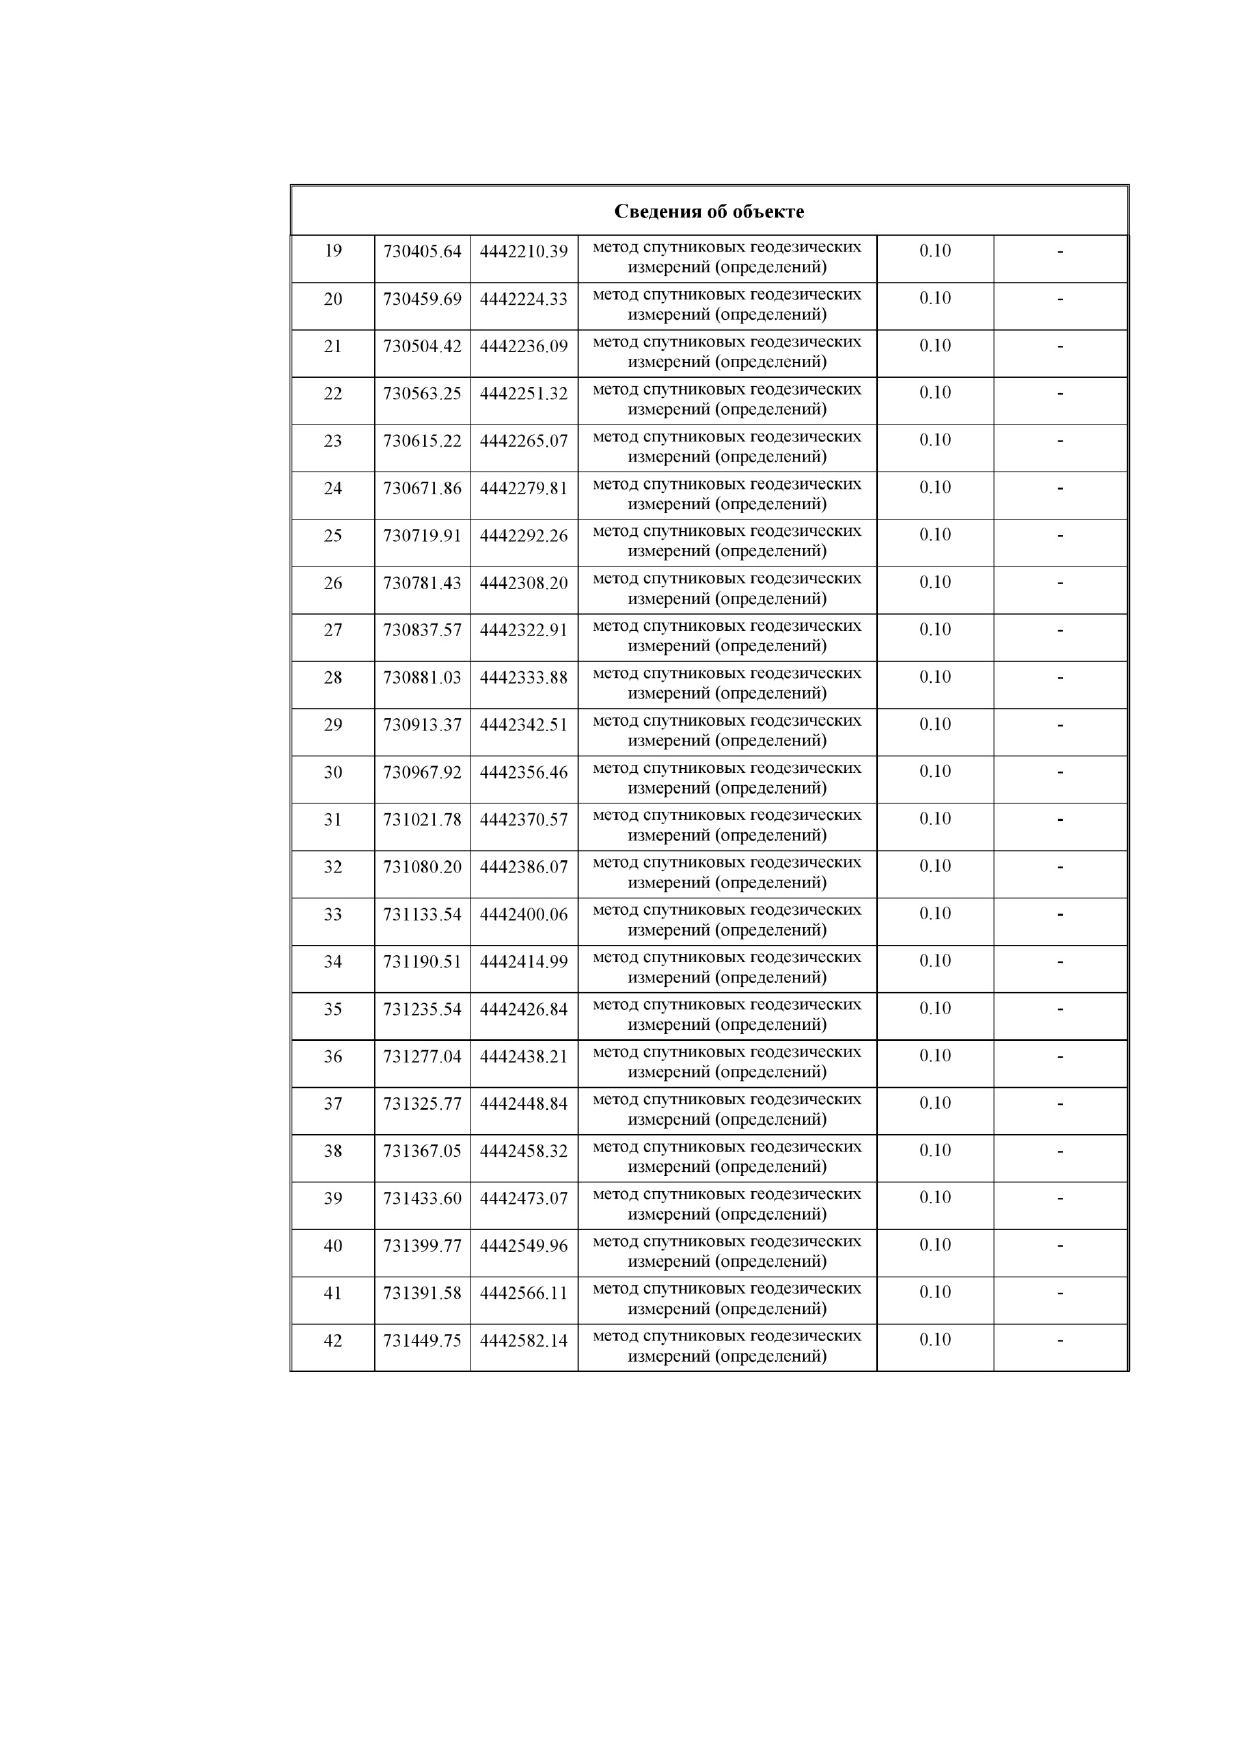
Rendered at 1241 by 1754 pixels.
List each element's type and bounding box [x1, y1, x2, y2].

picture [147, 88, 1152, 1509]
